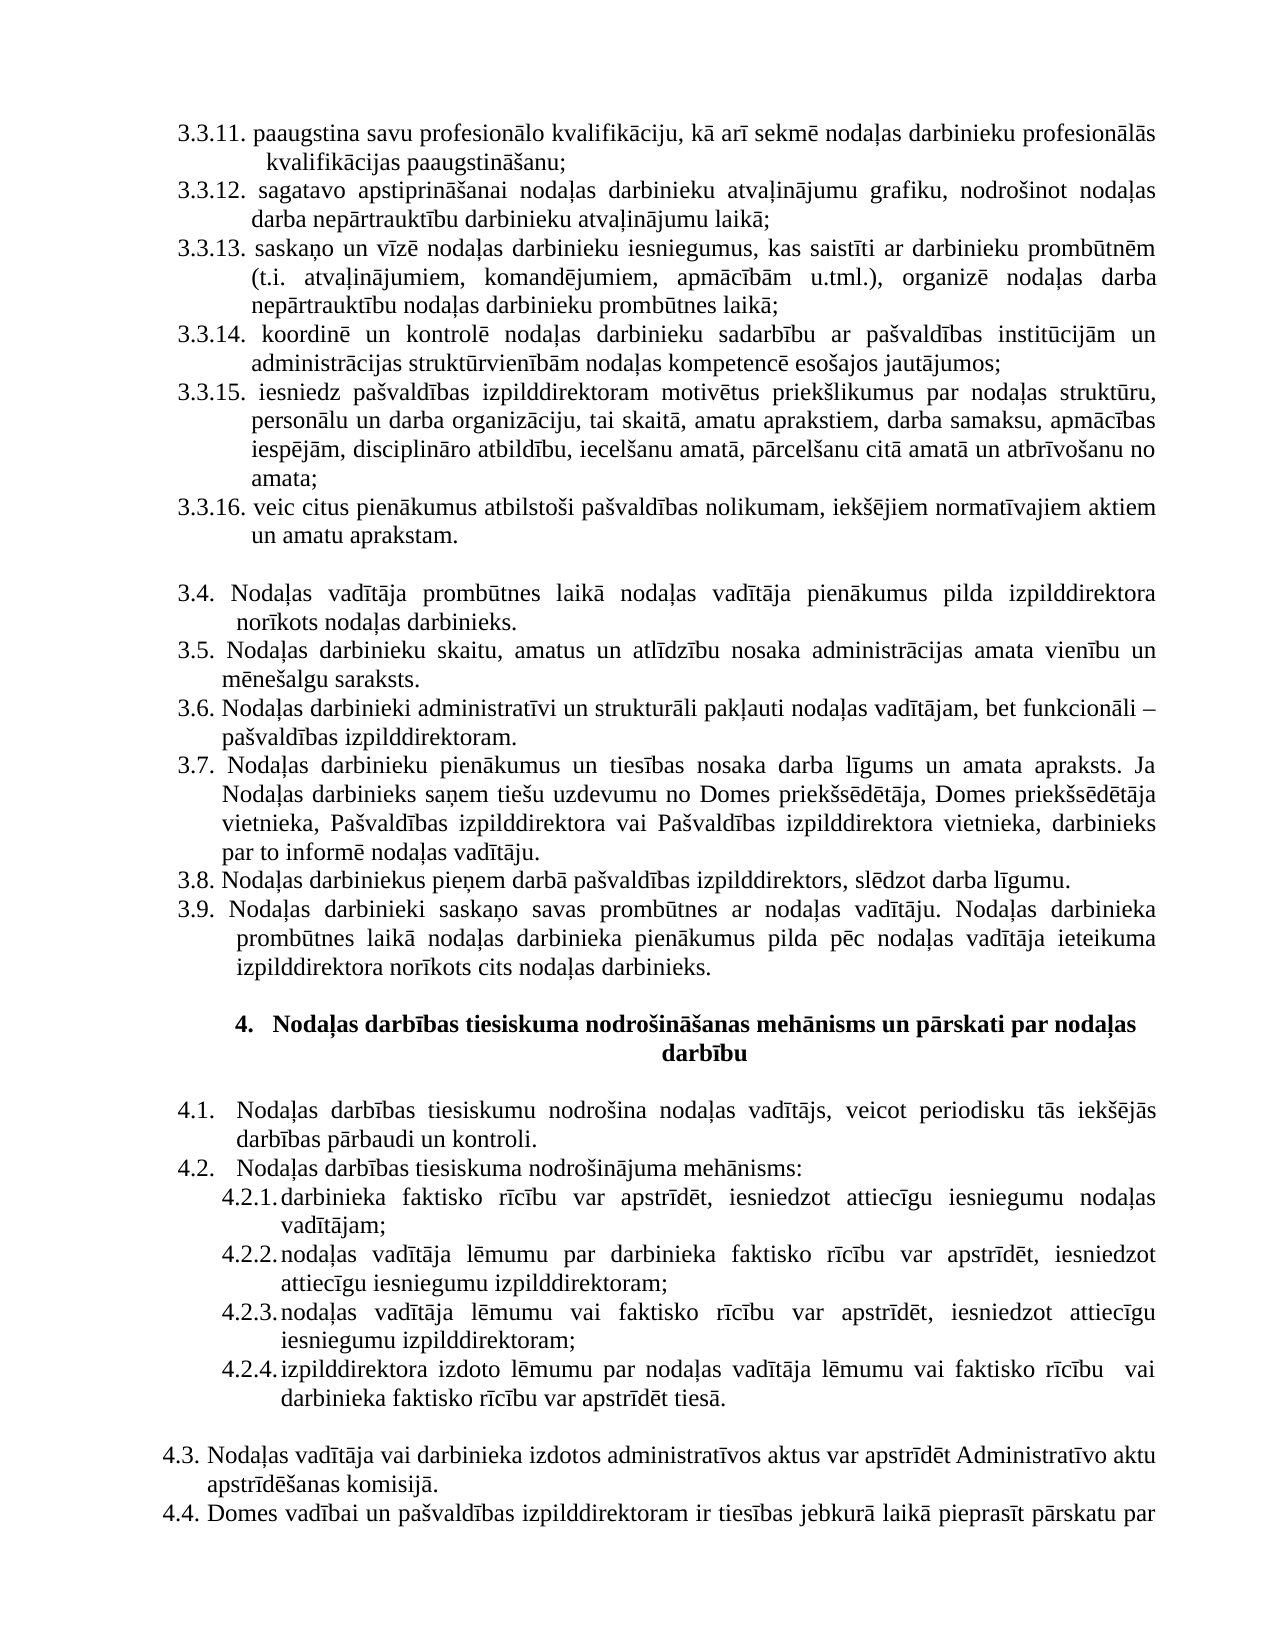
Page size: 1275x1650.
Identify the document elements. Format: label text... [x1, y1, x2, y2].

list Nodaļas darbības tiesiskuma nodrošinājuma mehānisms: [177, 1153, 1157, 1182]
list Nodaļas darbības tiesiskuma nodrošināšanas mehānisms un pārskati par nodaļas darbību [215, 1009, 1157, 1067]
text 3.3.16. veic citus pienākumus atbilstoši pašvaldības nolikumam, iekšējiem normatīvajiem aktiem un amatu aprakstam. [177, 492, 1157, 549]
text 3.5. Nodaļas darbinieku skaitu, amatus un atlīdzību nosaka administrācijas amata vienību un mēnešalgu saraksts. [177, 636, 1157, 693]
text 3.3.12. sagatavo apstiprināšanai nodaļas darbinieku atvaļinājumu grafiku, nodrošinot nodaļas darba nepārtrauktību darbinieku atvaļinājumu laikā; [177, 176, 1157, 233]
list nodaļas vadītāja lēmumu vai faktisko rīcību var apstrīdēt, iesniedzot attiecīgu iesniegumu izpilddirektoram; [222, 1297, 1157, 1354]
list darbinieka faktisko rīcību var apstrīdēt, iesniedzot attiecīgu iesniegumu nodaļas vadītājam; [222, 1182, 1157, 1239]
text 3.3.13. saskaņo un vīzē nodaļas darbinieku iesniegumus, kas saistīti ar darbinieku prombūtnēm (t.i. atvaļinājumiem, komandējumiem, apmācībām u.tml.), organizē nodaļas darba nepārtrauktību nodaļas darbinieku prombūtnes laikā; [177, 233, 1157, 319]
text 3.8. Nodaļas darbiniekus pieņem darbā pašvaldības izpilddirektors, slēdzot darba līgumu. [177, 866, 1157, 894]
text 3.3.14. koordinē un kontrolē nodaļas darbinieku sadarbību ar pašvaldības institūcijām un administrācijas struktūrvienībām nodaļas kompetencē esošajos jautājumos; [177, 319, 1157, 377]
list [162, 1498, 1157, 1527]
list nodaļas vadītāja lēmumu par darbinieka faktisko rīcību var apstrīdēt, iesniedzot attiecīgu iesniegumu izpilddirektoram; [222, 1239, 1157, 1297]
list izpilddirektora izdoto lēmumu par nodaļas vadītāja lēmumu vai faktisko rīcību vai darbinieka faktisko rīcību var apstrīdēt tiesā. [222, 1354, 1157, 1412]
text 3.3.15. iesniedz pašvaldības izpilddirektoram motivētus priekšlikumus par nodaļas struktūru, personālu un darba organizāciju, tai skaitā, amatu aprakstiem, darba samaksu, apmācības iespējām, disciplināro atbildību, iecelšanu amatā, pārcelšanu citā amatā un atbrīvošanu no amata; [177, 377, 1157, 492]
text 3.4. Nodaļas vadītāja prombūtnes laikā nodaļas vadītāja pienākumus pilda izpilddirektora norīkots nodaļas darbinieks. [177, 578, 1157, 636]
text 3.6. Nodaļas darbinieki administratīvi un strukturāli pakļauti nodaļas vadītājam, bet funkcionāli – pašvaldības izpilddirektoram. [177, 693, 1157, 751]
list Nodaļas vadītāja vai darbinieka izdotos administratīvos aktus var apstrīdēt Administratīvo aktu apstrīdēšanas komisijā. [162, 1441, 1157, 1498]
text 3.9. Nodaļas darbinieki saskaņo savas prombūtnes ar nodaļas vadītāju. Nodaļas darbinieka prombūtnes laikā nodaļas darbinieka pienākumus pilda pēc nodaļas vadītāja ieteikuma izpilddirektora norīkots cits nodaļas darbinieks. [177, 894, 1157, 981]
text 3.3.11. paaugstina savu profesionālo kvalifikāciju, kā arī sekmē nodaļas darbinieku profesionālās kvalifikācijas paaugstināšanu; [177, 118, 1157, 176]
list Nodaļas darbības tiesiskumu nodrošina nodaļas vadītājs, veicot periodisku tās iekšējās darbības pārbaudi un kontroli. [177, 1096, 1157, 1153]
text 3.7. Nodaļas darbinieku pienākumus un tiesības nosaka darba līgums un amata apraksts. Ja Nodaļas darbinieks saņem tiešu uzdevumu no Domes priekšsēdētāja, Domes priekšsēdētāja vietnieka, Pašvaldības izpilddirektora vai Pašvaldības izpilddirektora vietnieka, darbinieks par to informē nodaļas vadītāju. [177, 751, 1157, 866]
